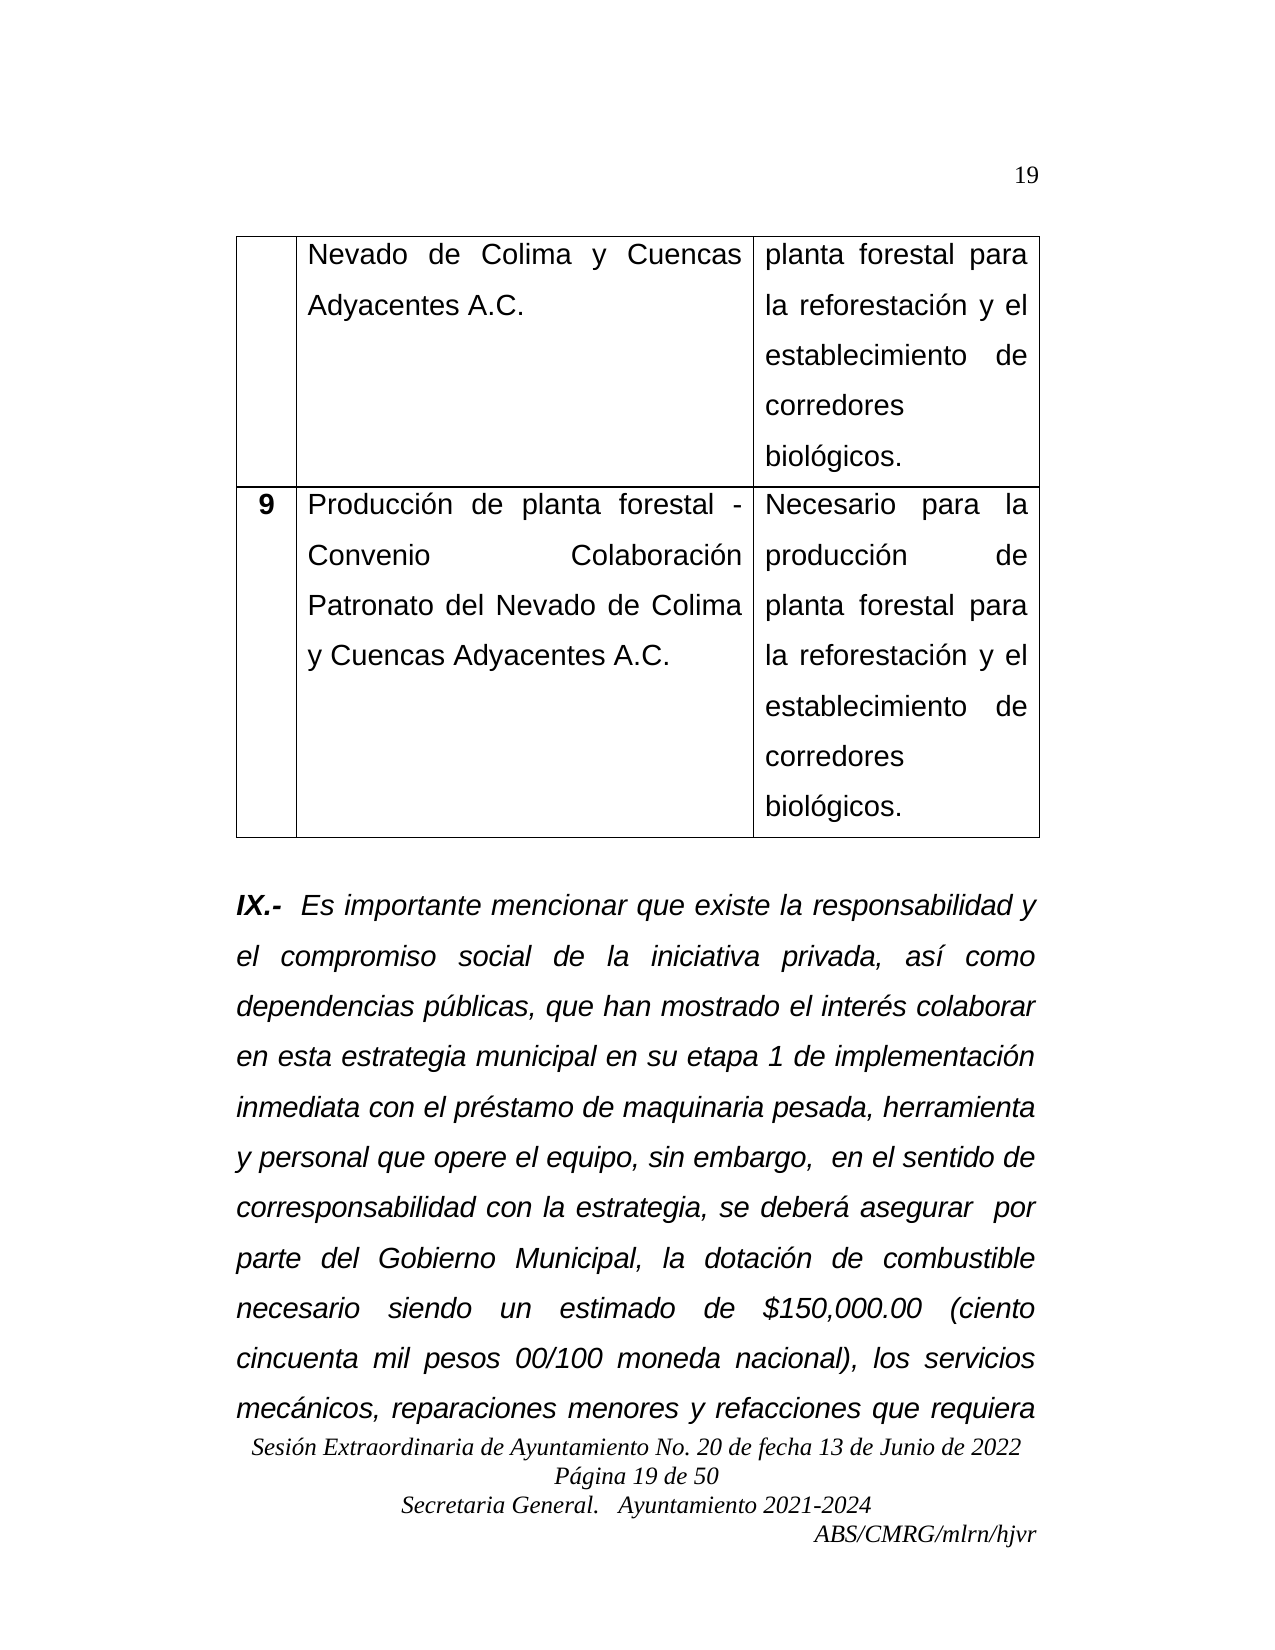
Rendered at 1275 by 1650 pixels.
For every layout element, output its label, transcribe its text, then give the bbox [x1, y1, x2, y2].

table_cell 9 [237, 488, 296, 837]
table_cell 8 [237, 237, 296, 486]
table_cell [297, 237, 753, 486]
table_cell Producción de planta forestal - Convenio Colaboración Patronato del Nevado de Colima y Cuencas Adyacentes A.C. [297, 488, 753, 837]
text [236, 888, 1039, 1425]
table_cell Necesario para la producción de planta forestal para la reforestación y el establecimiento de corredores biológicos. [754, 488, 1039, 837]
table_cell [754, 237, 1039, 486]
